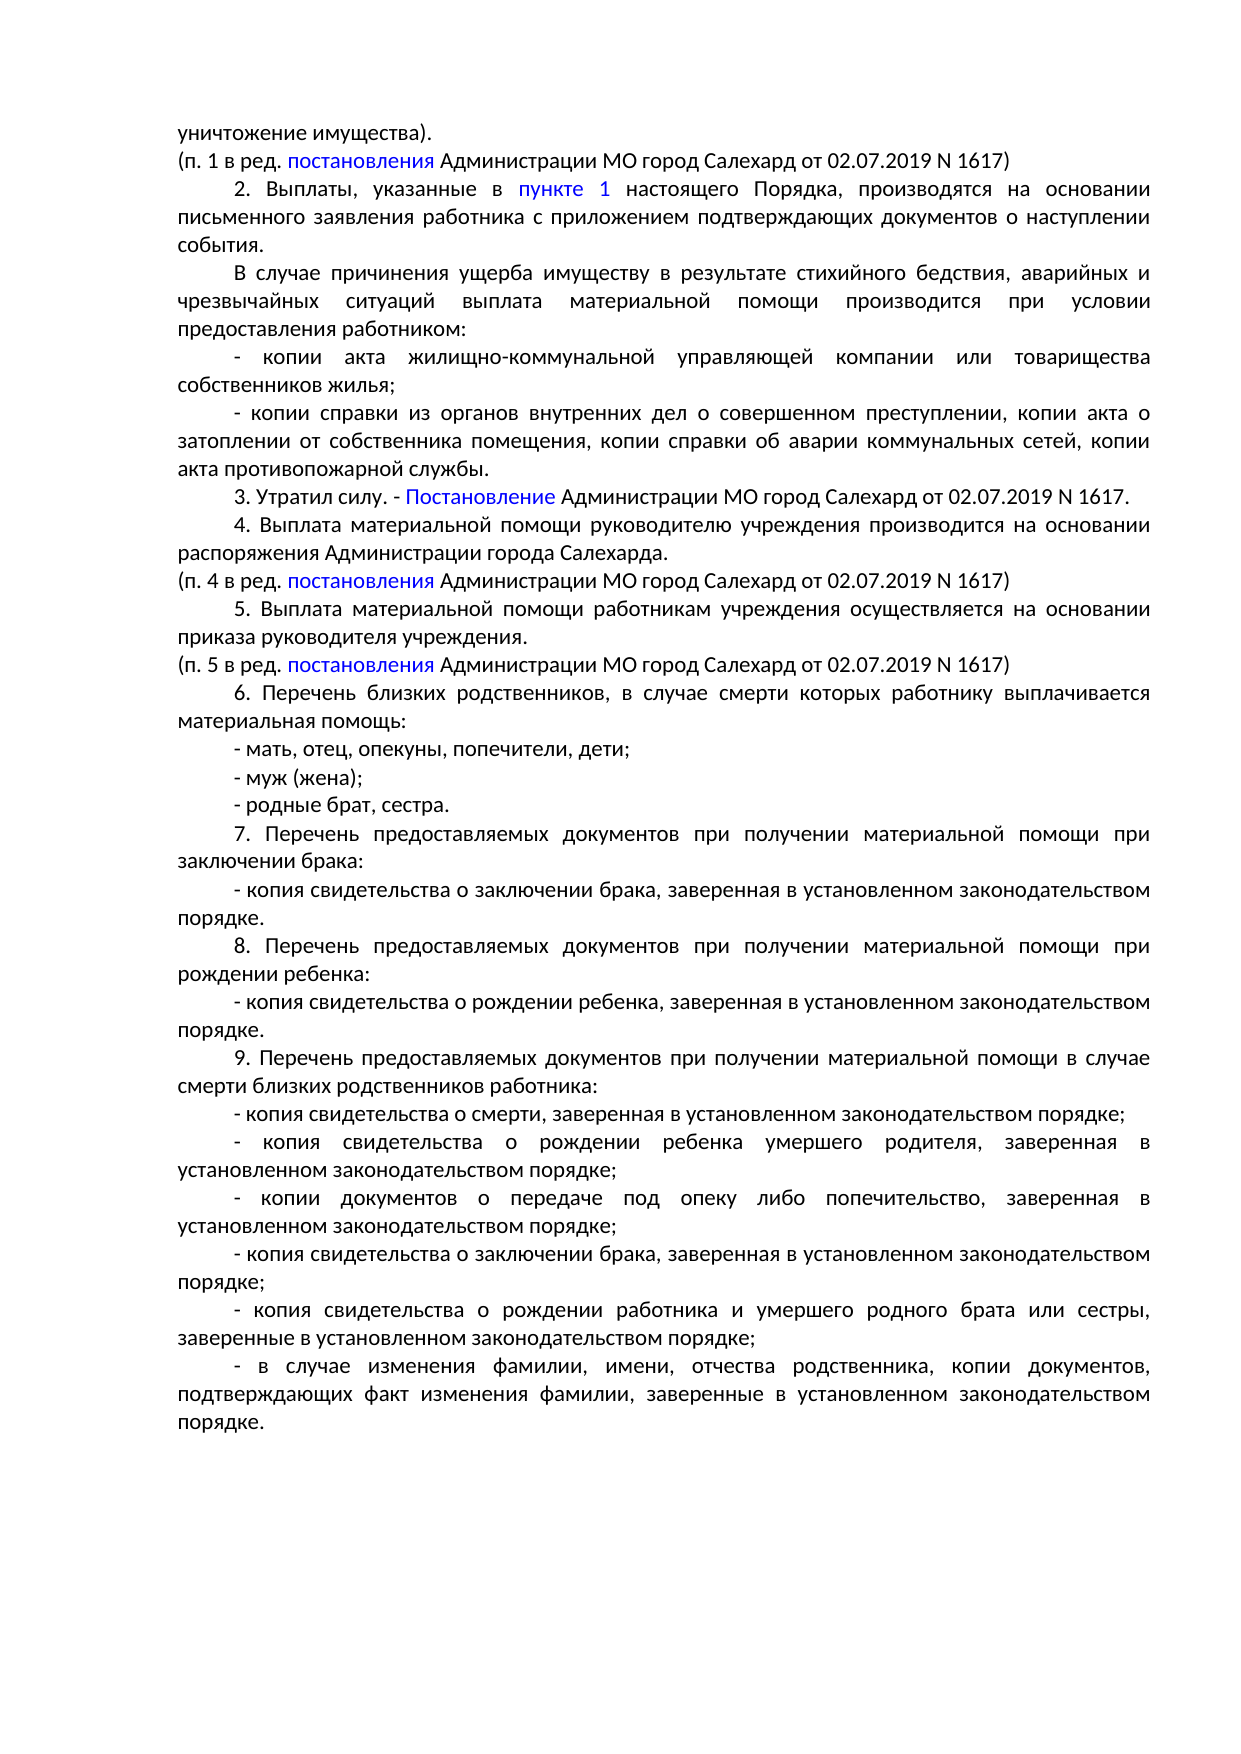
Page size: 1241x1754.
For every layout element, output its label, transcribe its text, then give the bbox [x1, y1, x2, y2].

text (п. 5 в ред. постановления Администрации МО город Салехард от 02.07.2019 N 1617) [177, 651, 1152, 678]
text - муж (жена); [177, 763, 1152, 791]
text 8. Перечень предоставляемых документов при получении материальной помощи при рождении ребенка: [177, 931, 1152, 987]
text - родные брат, сестра. [177, 791, 1152, 819]
text - копия свидетельства о рождении ребенка умершего родителя, заверенная в установленном законодательством порядке; [177, 1127, 1152, 1183]
text - копии акта жилищно-коммунальной управляющей компании или товарищества собственников жилья; [177, 342, 1152, 398]
text 5. Выплата материальной помощи работникам учреждения осуществляется на основании приказа руководителя учреждения. [177, 594, 1152, 651]
text (п. 4 в ред. постановления Администрации МО город Салехард от 02.07.2019 N 1617) [177, 566, 1152, 594]
text - копии документов о передаче под опеку либо попечительство, заверенная в установленном законодательством порядке; [177, 1183, 1152, 1239]
text - копия свидетельства о рождении ребенка, заверенная в установленном законодательством порядке. [177, 987, 1152, 1043]
text 3. Утратил силу. - Постановление Администрации МО город Салехард от 02.07.2019 N 1617. [177, 482, 1152, 510]
text В случае причинения ущерба имуществу в результате стихийного бедствия, аварийных и чрезвычайных ситуаций выплата материальной помощи производится при условии предоставления работником: [177, 258, 1152, 342]
text - копия свидетельства о рождении работника и умершего родного брата или сестры, заверенные в установленном законодательством порядке; [177, 1295, 1152, 1351]
text 6. Перечень близких родственников, в случае смерти которых работнику выплачивается материальная помощь: [177, 678, 1152, 734]
text 7. Перечень предоставляемых документов при получении материальной помощи при заключении брака: [177, 819, 1152, 875]
text 4. Выплата материальной помощи руководителю учреждения производится на основании распоряжения Администрации города Салехарда. [177, 510, 1152, 566]
text - копии справки из органов внутренних дел о совершенном преступлении, копии акта о затоплении от собственника помещения, копии справки об аварии коммунальных сетей, копии акта противопожарной службы. [177, 398, 1152, 482]
text - копия свидетельства о заключении брака, заверенная в установленном законодательством порядке. [177, 875, 1152, 931]
text - мать, отец, опекуны, попечители, дети; [177, 734, 1152, 763]
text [177, 118, 1152, 146]
text - в случае изменения фамилии, имени, отчества родственника, копии документов, подтверждающих факт изменения фамилии, заверенные в установленном законодательством порядке. [177, 1351, 1152, 1435]
text (п. 1 в ред. постановления Администрации МО город Салехард от 02.07.2019 N 1617) [177, 146, 1152, 174]
text - копия свидетельства о смерти, заверенная в установленном законодательством порядке; [177, 1099, 1152, 1127]
text 9. Перечень предоставляемых документов при получении материальной помощи в случае смерти близких родственников работника: [177, 1043, 1152, 1099]
text 2. Выплаты, указанные в пункте 1 настоящего Порядка, производятся на основании письменного заявления работника с приложением подтверждающих документов о наступлении события. [177, 174, 1152, 258]
text - копия свидетельства о заключении брака, заверенная в установленном законодательством порядке; [177, 1239, 1152, 1295]
